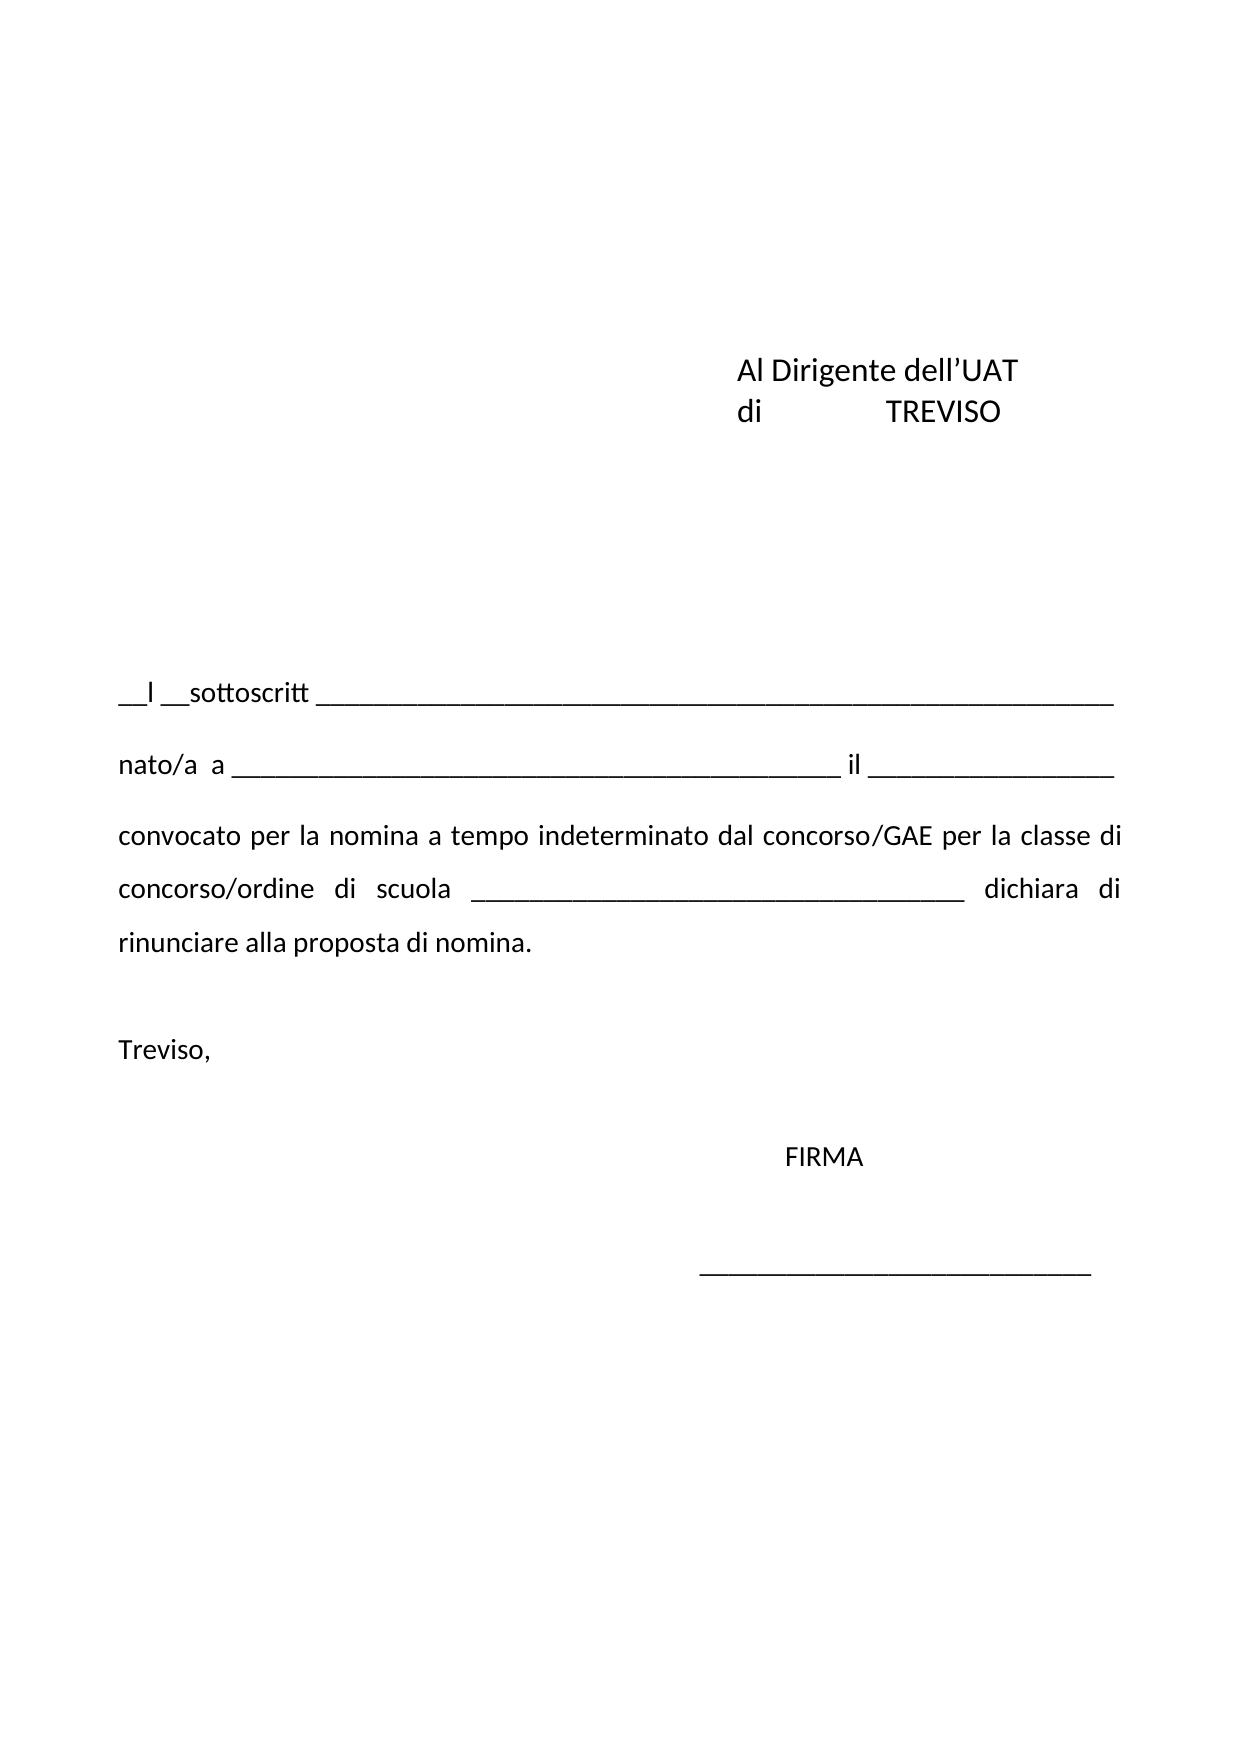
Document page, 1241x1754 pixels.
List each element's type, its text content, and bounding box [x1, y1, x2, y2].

text __l __sottoscritt _______________________________________________________ [118, 674, 1122, 710]
text FIRMA [118, 1138, 1122, 1173]
text Treviso, [118, 1031, 1122, 1066]
text Al Dirigente dell’UAT [118, 349, 1122, 389]
text convocato per la nomina a tempo indeterminato dal concorso/GAE per la classe di concorso/ordine di scuola __________________________________ dichiara di rinunciare alla proposta di nomina. [118, 817, 1122, 959]
text di TREVISO [118, 389, 1122, 430]
text ___________________________ [118, 1244, 1122, 1280]
text nato/a a __________________________________________ il _________________ [118, 746, 1122, 781]
